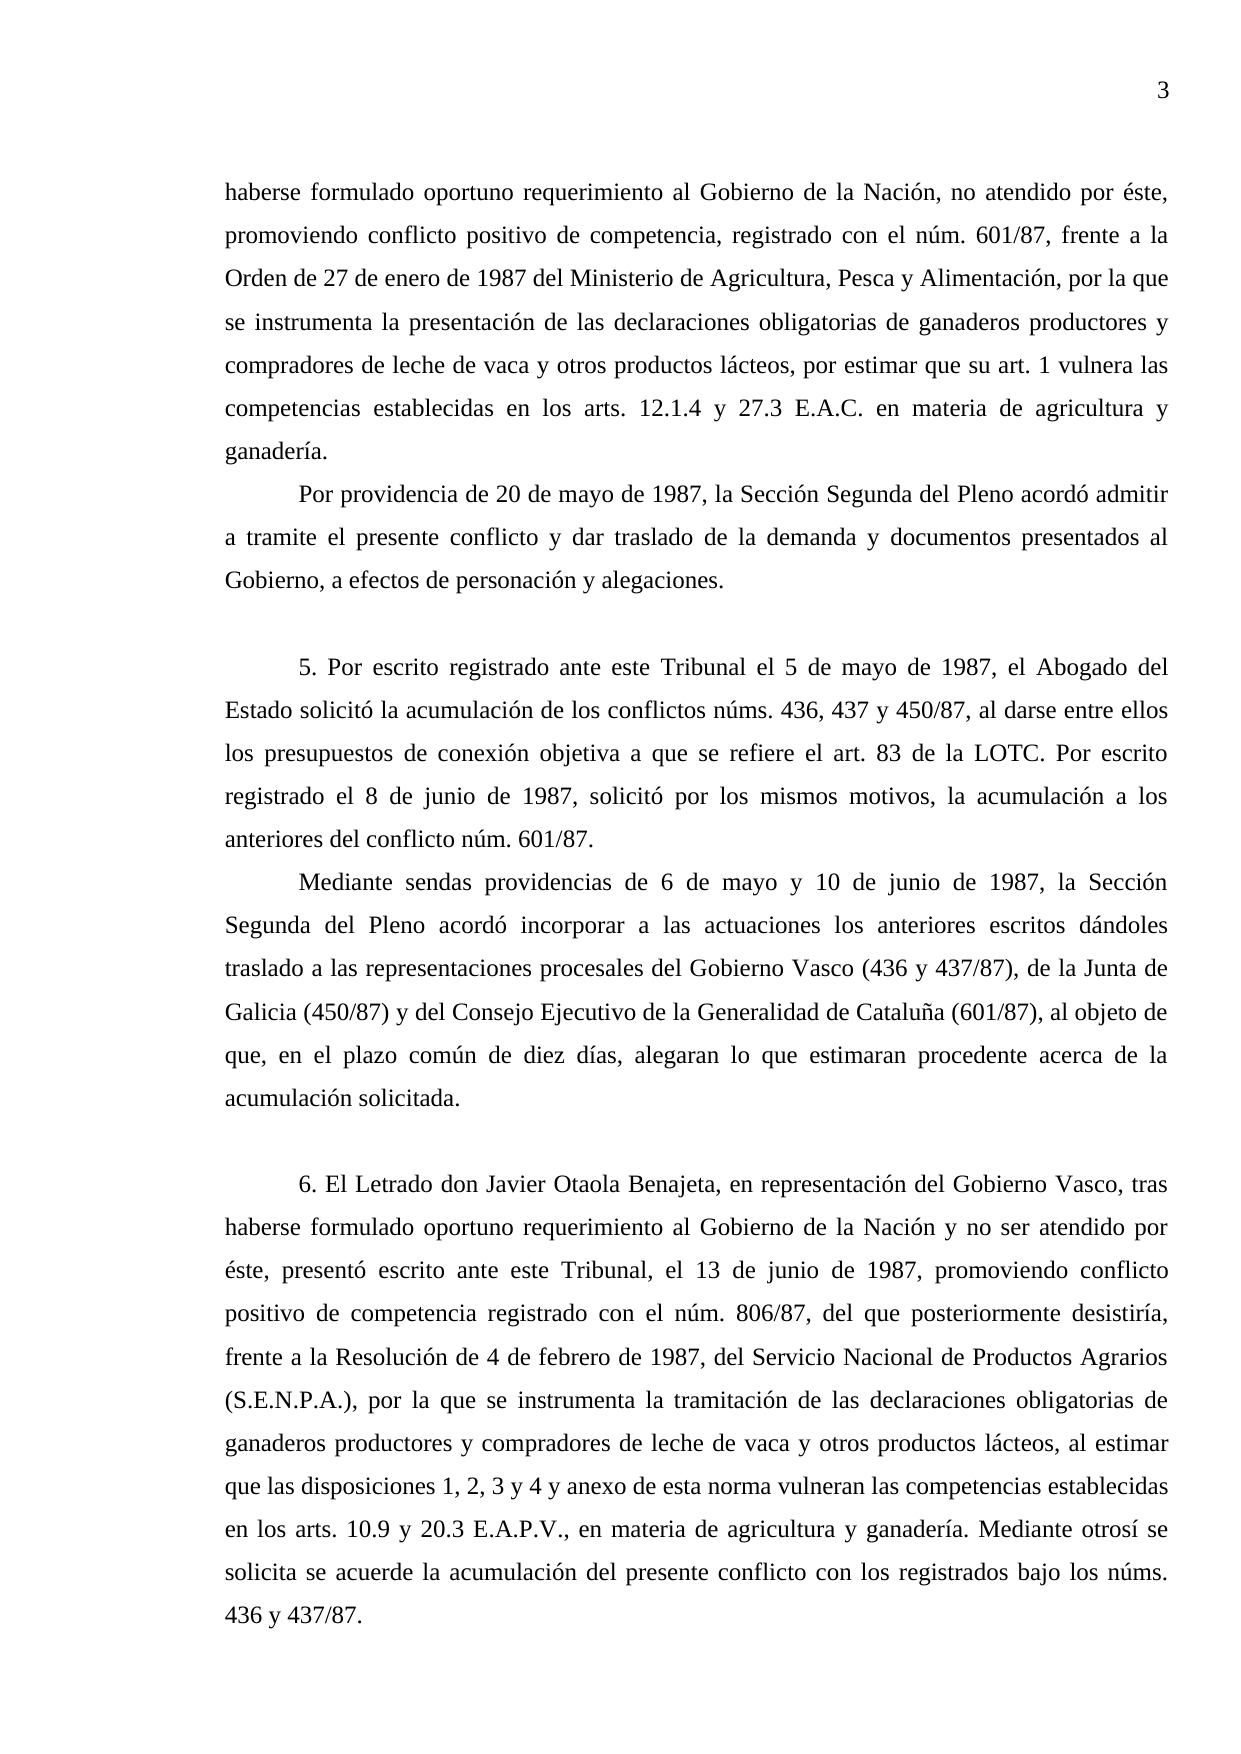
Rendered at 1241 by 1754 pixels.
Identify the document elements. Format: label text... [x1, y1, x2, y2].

text Por providencia de 20 de mayo de 1987, la Sección Segunda del Pleno acordó admitir a tramite el presente conflicto y dar traslado de la demanda y documentos presentados al Gobierno, a efectos de personación y alegaciones. [224, 479, 1169, 594]
text Mediante sendas providencias de 6 de mayo y 10 de junio de 1987, la Sección Segunda del Pleno acordó incorporar a las actuaciones los anteriores escritos dándoles traslado a las representaciones procesales del Gobierno Vasco (436 y 437/87), de la Junta de Galicia (450/87) y del Consejo Ejecutivo de la Generalidad de Cataluña (601/87), al objeto de que, en el plazo común de diez días, alegaran lo que estimaran procedente acerca de la acumulación solicitada. [224, 867, 1169, 1112]
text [224, 177, 1169, 465]
text 6. El Letrado don Javier Otaola Benajeta, en representación del Gobierno Vasco, tras haberse formulado oportuno requerimiento al Gobierno de la Nación y no ser atendido por éste, presentó escrito ante este Tribunal, el 13 de junio de 1987, promoviendo conflicto positivo de competencia registrado con el núm. 806/87, del que posteriormente desistiría, frente a la Resolución de 4 de febrero de 1987, del Servicio Nacional de Productos Agrarios (S.E.N.P.A.), por la que se instrumenta la tramitación de las declaraciones obligatorias de ganaderos productores y compradores de leche de vaca y otros productos lácteos, al estimar que las disposiciones 1, 2, 3 y 4 y anexo de esta norma vulneran las competencias establecidas en los arts. 10.9 y 20.3 E.A.P.V., en materia de agricultura y ganadería. Mediante otrosí se solicita se acuerde la acumulación del presente conflicto con los registrados bajo los núms. 436 y 437/87. [224, 1169, 1169, 1629]
text 5. Por escrito registrado ante este Tribunal el 5 de mayo de 1987, el Abogado del Estado solicitó la acumulación de los conflictos núms. 436, 437 y 450/87, al darse entre ellos los presupuestos de conexión objetiva a que se refiere el art. 83 de la LOTC. Por escrito registrado el 8 de junio de 1987, solicitó por los mismos motivos, la acumulación a los anteriores del conflicto núm. 601/87. [224, 652, 1169, 853]
